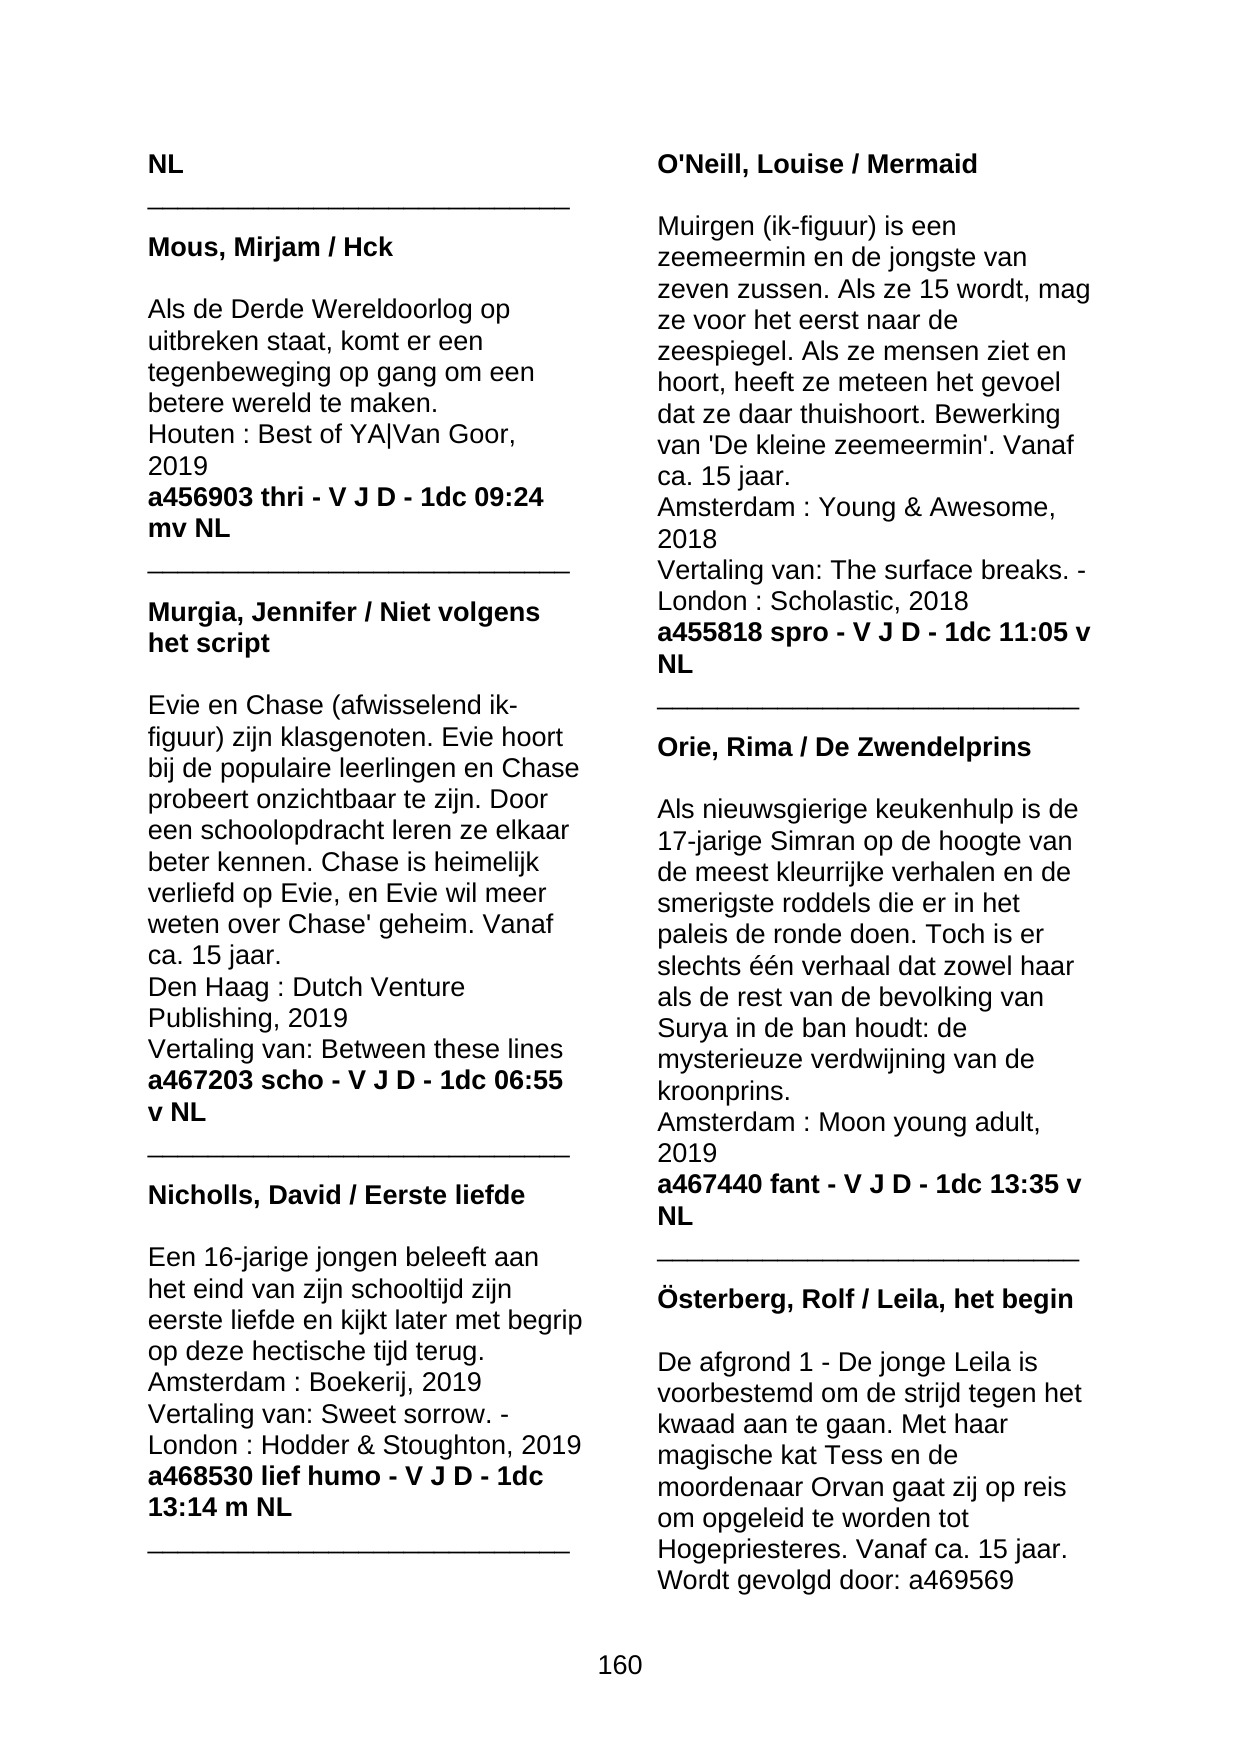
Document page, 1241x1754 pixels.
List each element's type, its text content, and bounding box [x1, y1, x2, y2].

subtitle Österberg, Rolf / Leila, het begin [657, 1283, 1093, 1314]
subtitle Orie, Rima / De Zwendelprins [657, 731, 1093, 762]
text Als de Derde Wereldoorlog op uitbreken staat, komt er een tegenbeweging op gang om een betere wereld te maken. Houten : Best of YA|Van Goor, 2019 a456903 thri - V J D - 1dc 09:24 mv NL ____________________________ [148, 262, 583, 575]
text Muirgen (ik-figuur) is een zeemeermin en de jongste van zeven zussen. Als ze 15 wordt, mag ze voor het eerst naar de zeespiegel. Als ze mensen ziet en hoort, heeft ze meteen het gevoel dat ze daar thuishoort. Bewerking van 'De kleine zeemeermin'. Vanaf ca. 15 jaar. Amsterdam : Young & Awesome, 2018 Vertaling van: The surface breaks. - London : Scholastic, 2018 a455818 spro - V J D - 1dc 11:05 v NL ____________________________ [657, 179, 1093, 710]
text Evie en Chase (afwisselend ik-figuur) zijn klasgenoten. Evie hoort bij de populaire leerlingen en Chase probeert onzichtbaar te zijn. Door een schoolopdracht leren ze elkaar beter kennen. Chase is heimelijk verliefd op Evie, en Evie wil meer weten over Chase' geheim. Vanaf ca. 15 jaar. Den Haag : Dutch Venture Publishing, 2019 Vertaling van: Between these lines a467203 scho - V J D - 1dc 06:55 v NL ____________________________ [148, 658, 583, 1158]
subtitle Murgia, Jennifer / Niet volgens het script [148, 596, 583, 658]
text Als nieuwsgierige keukenhulp is de 17-jarige Simran op de hoogte van de meest kleurrijke verhalen en de smerigste roddels die er in het paleis de ronde doen. Toch is er slechts één verhaal dat zowel haar als de rest van de bevolking van Surya in de ban houdt: de mysterieuze verdwijning van de kroonprins. Amsterdam : Moon young adult, 2019 a467440 fant - V J D - 1dc 13:35 v NL ____________________________ [657, 762, 1093, 1262]
subtitle Mous, Mirjam / Hck [148, 231, 583, 262]
text Een 16-jarige jongen beleeft aan het eind van zijn schooltijd zijn eerste liefde en kijkt later met begrip op deze hectische tijd terug. Amsterdam : Boekerij, 2019 Vertaling van: Sweet sorrow. - London : Hodder & Stoughton, 2019 a468530 lief humo - V J D - 1dc 13:14 m NL ____________________________ [148, 1210, 583, 1554]
subtitle O'Neill, Louise / Mermaid [657, 148, 1093, 179]
subtitle Nicholls, David / Eerste liefde [148, 1179, 583, 1210]
